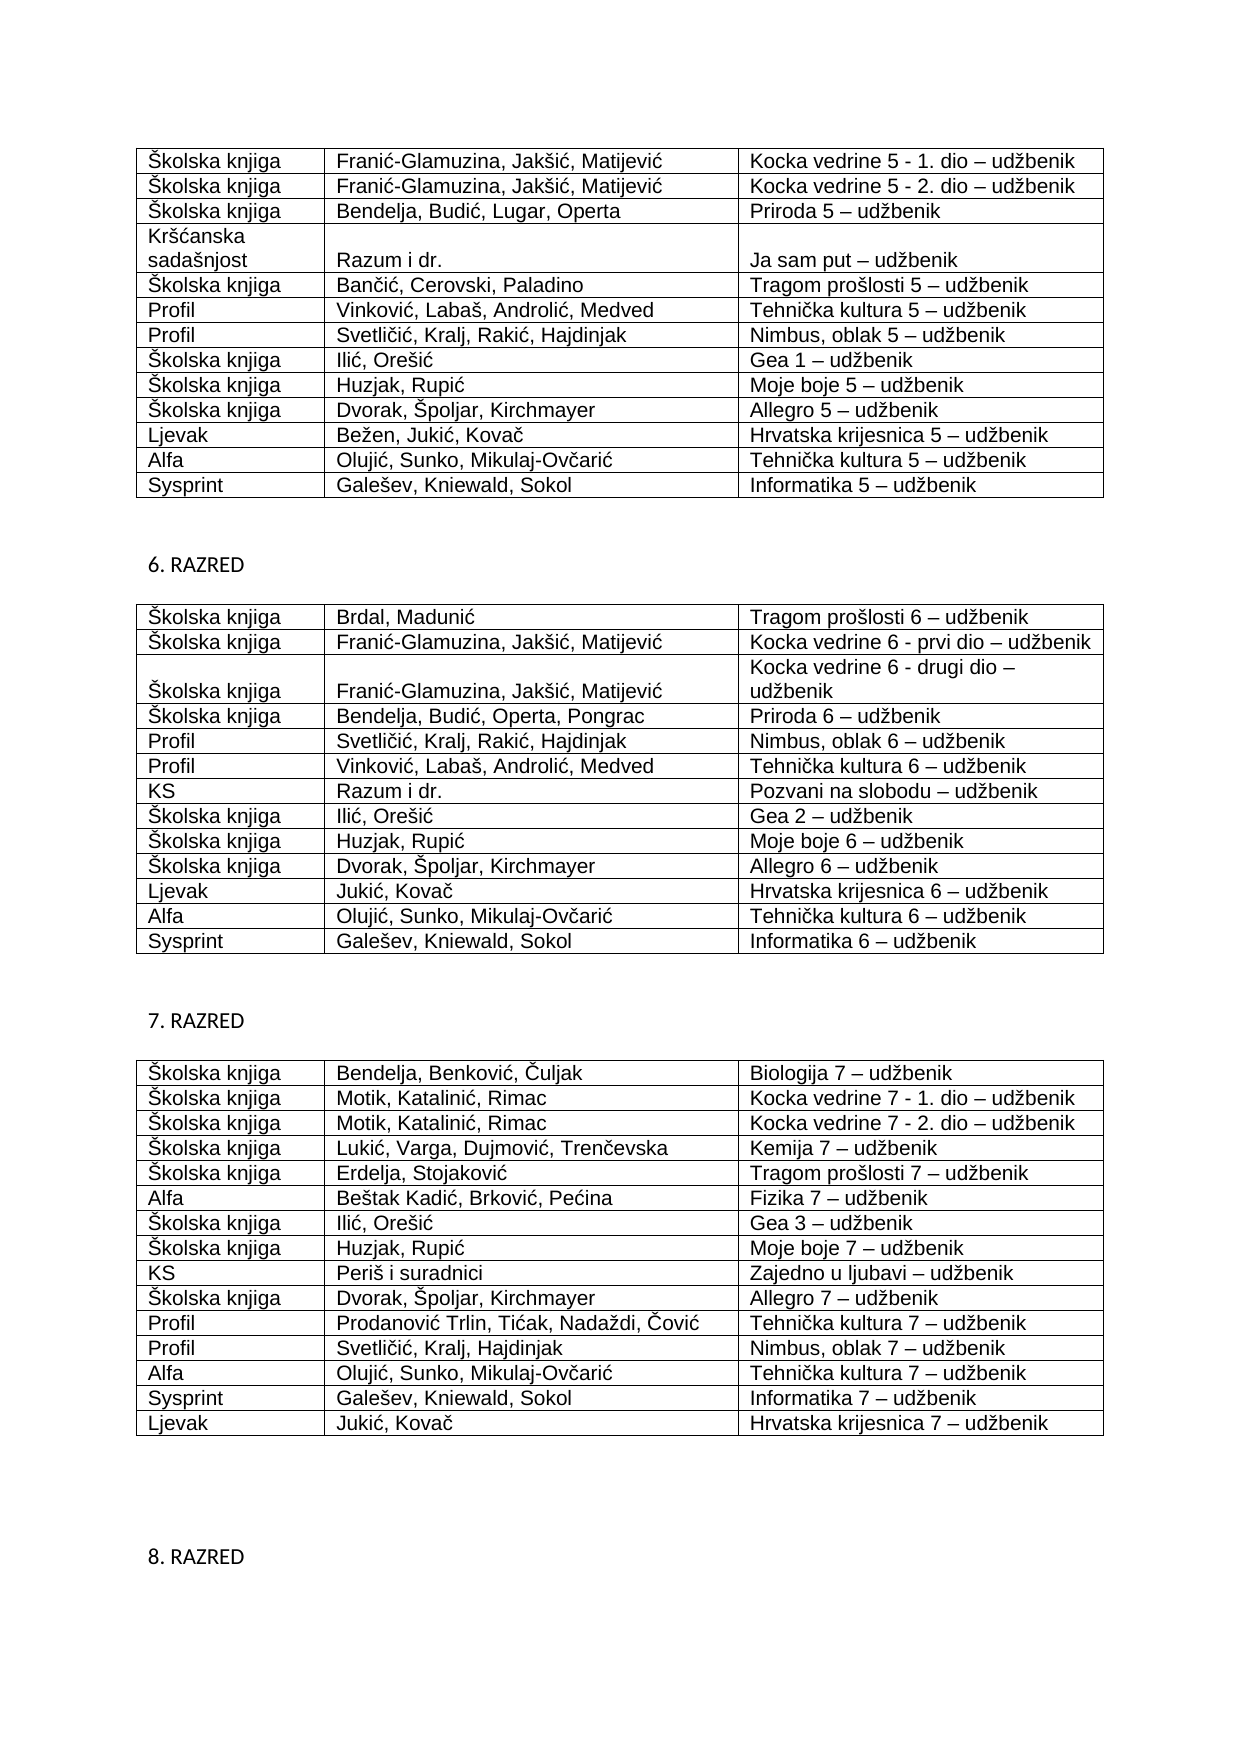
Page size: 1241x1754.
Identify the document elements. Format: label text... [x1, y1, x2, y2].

table_cell Školska knjiga [137, 174, 324, 198]
table_cell Svetličić, Kralj, Rakić, Hajdinjak [325, 729, 738, 753]
table_cell Franić-Glamuzina, Jakšić, Matijević [325, 655, 738, 703]
table_header Bendelja, Benković, Čuljak [325, 1061, 738, 1085]
table_cell Gea 3 – udžbenik [739, 1211, 1103, 1235]
table_cell Galešev, Kniewald, Sokol [325, 929, 738, 953]
table_cell Školska knjiga [137, 273, 324, 297]
table_cell Bendelja, Budić, Operta, Pongrac [325, 704, 738, 728]
table_cell Priroda 6 – udžbenik [739, 704, 1103, 728]
table_cell KS [137, 779, 324, 803]
table_cell Ilić, Orešić [325, 804, 738, 828]
table_cell Erdelja, Stojaković [325, 1161, 738, 1185]
table_cell Moje boje 5 – udžbenik [739, 373, 1103, 397]
table_cell Alfa [137, 448, 324, 472]
table_cell Nimbus, oblak 7 – udžbenik [739, 1336, 1103, 1360]
table_cell Školska knjiga [137, 704, 324, 728]
table_cell Školska knjiga [137, 1136, 324, 1160]
table_cell Ljevak [137, 879, 324, 903]
table_cell Profil [137, 754, 324, 778]
table_cell Alfa [137, 1186, 324, 1210]
table_cell Tehnička kultura 5 – udžbenik [739, 448, 1103, 472]
text 7. RAZRED [148, 1007, 1093, 1035]
table_cell Nimbus, oblak 5 – udžbenik [739, 323, 1103, 347]
table_cell Svetličić, Kralj, Hajdinjak [325, 1336, 738, 1360]
table_cell Gea 2 – udžbenik [739, 804, 1103, 828]
table_header Tragom prošlosti 6 – udžbenik [739, 605, 1103, 629]
table_header Školska knjiga [137, 149, 324, 173]
table_cell Bančić, Cerovski, Paladino [325, 273, 738, 297]
table_cell Lukić, Varga, Dujmović, Trenčevska [325, 1136, 738, 1160]
table_cell Moje boje 7 – udžbenik [739, 1236, 1103, 1260]
table_cell Hrvatska krijesnica 5 – udžbenik [739, 423, 1103, 447]
table_cell Školska knjiga [137, 1286, 324, 1310]
text 8. RAZRED [148, 1542, 1093, 1570]
table_cell Školska knjiga [137, 199, 324, 223]
table_cell Franić-Glamuzina, Jakšić, Matijević [325, 630, 738, 654]
table_cell Galešev, Kniewald, Sokol [325, 1386, 738, 1410]
table_cell Fizika 7 – udžbenik [739, 1186, 1103, 1210]
table_cell Kršćanska sadašnjost [137, 224, 324, 272]
table_cell Priroda 5 – udžbenik [739, 199, 1103, 223]
table_cell KS [137, 1261, 324, 1285]
table_cell Kocka vedrine 6 - prvi dio – udžbenik [739, 630, 1103, 654]
table_cell Razum i dr. [325, 779, 738, 803]
table_cell Allegro 5 – udžbenik [739, 398, 1103, 422]
table_cell Zajedno u ljubavi – udžbenik [739, 1261, 1103, 1285]
table_cell Školska knjiga [137, 655, 324, 703]
table_cell Huzjak, Rupić [325, 373, 738, 397]
table_cell Ilić, Orešić [325, 1211, 738, 1235]
text 6. RAZRED [148, 551, 1093, 579]
table_cell Huzjak, Rupić [325, 1236, 738, 1260]
table_cell Školska knjiga [137, 829, 324, 853]
table_cell Školska knjiga [137, 373, 324, 397]
table_cell Školska knjiga [137, 348, 324, 372]
table_cell Kocka vedrine 7 - 2. dio – udžbenik [739, 1111, 1103, 1135]
table_cell Moje boje 6 – udžbenik [739, 829, 1103, 853]
table_cell Beštak Kadić, Brković, Pećina [325, 1186, 738, 1210]
table_cell Prodanović Trlin, Tićak, Nadaždi, Čović [325, 1311, 738, 1335]
table_cell Razum i dr. [325, 224, 738, 272]
table_cell Bendelja, Budić, Lugar, Operta [325, 199, 738, 223]
table_cell Dvorak, Špoljar, Kirchmayer [325, 854, 738, 878]
table_header Kocka vedrine 5 - 1. dio – udžbenik [739, 149, 1103, 173]
table_cell Tragom prošlosti 5 – udžbenik [739, 273, 1103, 297]
table_cell Tehnička kultura 7 – udžbenik [739, 1361, 1103, 1385]
table_cell Sysprint [137, 473, 324, 497]
table_cell Nimbus, oblak 6 – udžbenik [739, 729, 1103, 753]
table_cell Školska knjiga [137, 804, 324, 828]
table_cell Franić-Glamuzina, Jakšić, Matijević [325, 174, 738, 198]
table_cell Dvorak, Špoljar, Kirchmayer [325, 398, 738, 422]
table_cell Školska knjiga [137, 854, 324, 878]
table_cell Informatika 6 – udžbenik [739, 929, 1103, 953]
table_cell Ilić, Orešić [325, 348, 738, 372]
table_cell Gea 1 – udžbenik [739, 348, 1103, 372]
table_cell Allegro 7 – udžbenik [739, 1286, 1103, 1310]
table_cell Vinković, Labaš, Androlić, Medved [325, 298, 738, 322]
table_cell Dvorak, Špoljar, Kirchmayer [325, 1286, 738, 1310]
table_cell Huzjak, Rupić [325, 829, 738, 853]
table_cell Kemija 7 – udžbenik [739, 1136, 1103, 1160]
table_cell Alfa [137, 1361, 324, 1385]
table_cell Tehnička kultura 6 – udžbenik [739, 754, 1103, 778]
table_cell Kocka vedrine 7 - 1. dio – udžbenik [739, 1086, 1103, 1110]
table_cell Informatika 5 – udžbenik [739, 473, 1103, 497]
table_header Franić-Glamuzina, Jakšić, Matijević [325, 149, 738, 173]
table_cell Motik, Katalinić, Rimac [325, 1111, 738, 1135]
table_cell Vinković, Labaš, Androlić, Medved [325, 754, 738, 778]
table_cell Školska knjiga [137, 1236, 324, 1260]
table_cell Profil [137, 729, 324, 753]
table_cell Informatika 7 – udžbenik [739, 1386, 1103, 1410]
table_cell Hrvatska krijesnica 7 – udžbenik [739, 1411, 1103, 1435]
table_cell Svetličić, Kralj, Rakić, Hajdinjak [325, 323, 738, 347]
table_cell Školska knjiga [137, 1111, 324, 1135]
table_cell Sysprint [137, 1386, 324, 1410]
table_cell Tehnička kultura 6 – udžbenik [739, 904, 1103, 928]
table_cell Tragom prošlosti 7 – udžbenik [739, 1161, 1103, 1185]
table_cell Kocka vedrine 6 - drugi dio – udžbenik [739, 655, 1103, 703]
table_cell Bežen, Jukić, Kovač [325, 423, 738, 447]
table_cell Motik, Katalinić, Rimac [325, 1086, 738, 1110]
table_cell Profil [137, 298, 324, 322]
table_cell Ljevak [137, 423, 324, 447]
table_header Brdal, Madunić [325, 605, 738, 629]
table_cell Olujić, Sunko, Mikulaj-Ovčarić [325, 1361, 738, 1385]
table_cell Periš i suradnici [325, 1261, 738, 1285]
table_cell Pozvani na slobodu – udžbenik [739, 779, 1103, 803]
table_cell Jukić, Kovač [325, 879, 738, 903]
table_cell Profil [137, 323, 324, 347]
table_cell Školska knjiga [137, 1161, 324, 1185]
table_cell Tehnička kultura 5 – udžbenik [739, 298, 1103, 322]
table_header Školska knjiga [137, 605, 324, 629]
table_cell Školska knjiga [137, 1211, 324, 1235]
table_header Školska knjiga [137, 1061, 324, 1085]
table_cell Ja sam put – udžbenik [739, 224, 1103, 272]
table_cell Kocka vedrine 5 - 2. dio – udžbenik [739, 174, 1103, 198]
table_header Biologija 7 – udžbenik [739, 1061, 1103, 1085]
table_cell Olujić, Sunko, Mikulaj-Ovčarić [325, 448, 738, 472]
table_cell Galešev, Kniewald, Sokol [325, 473, 738, 497]
table_cell Školska knjiga [137, 630, 324, 654]
table_cell Profil [137, 1311, 324, 1335]
table_cell Ljevak [137, 1411, 324, 1435]
table_cell Jukić, Kovač [325, 1411, 738, 1435]
table_cell Allegro 6 – udžbenik [739, 854, 1103, 878]
table_cell Školska knjiga [137, 398, 324, 422]
table_cell Hrvatska krijesnica 6 – udžbenik [739, 879, 1103, 903]
table_cell Školska knjiga [137, 1086, 324, 1110]
table_cell Alfa [137, 904, 324, 928]
table_cell Tehnička kultura 7 – udžbenik [739, 1311, 1103, 1335]
table_cell Profil [137, 1336, 324, 1360]
table_cell Olujić, Sunko, Mikulaj-Ovčarić [325, 904, 738, 928]
table_cell Sysprint [137, 929, 324, 953]
